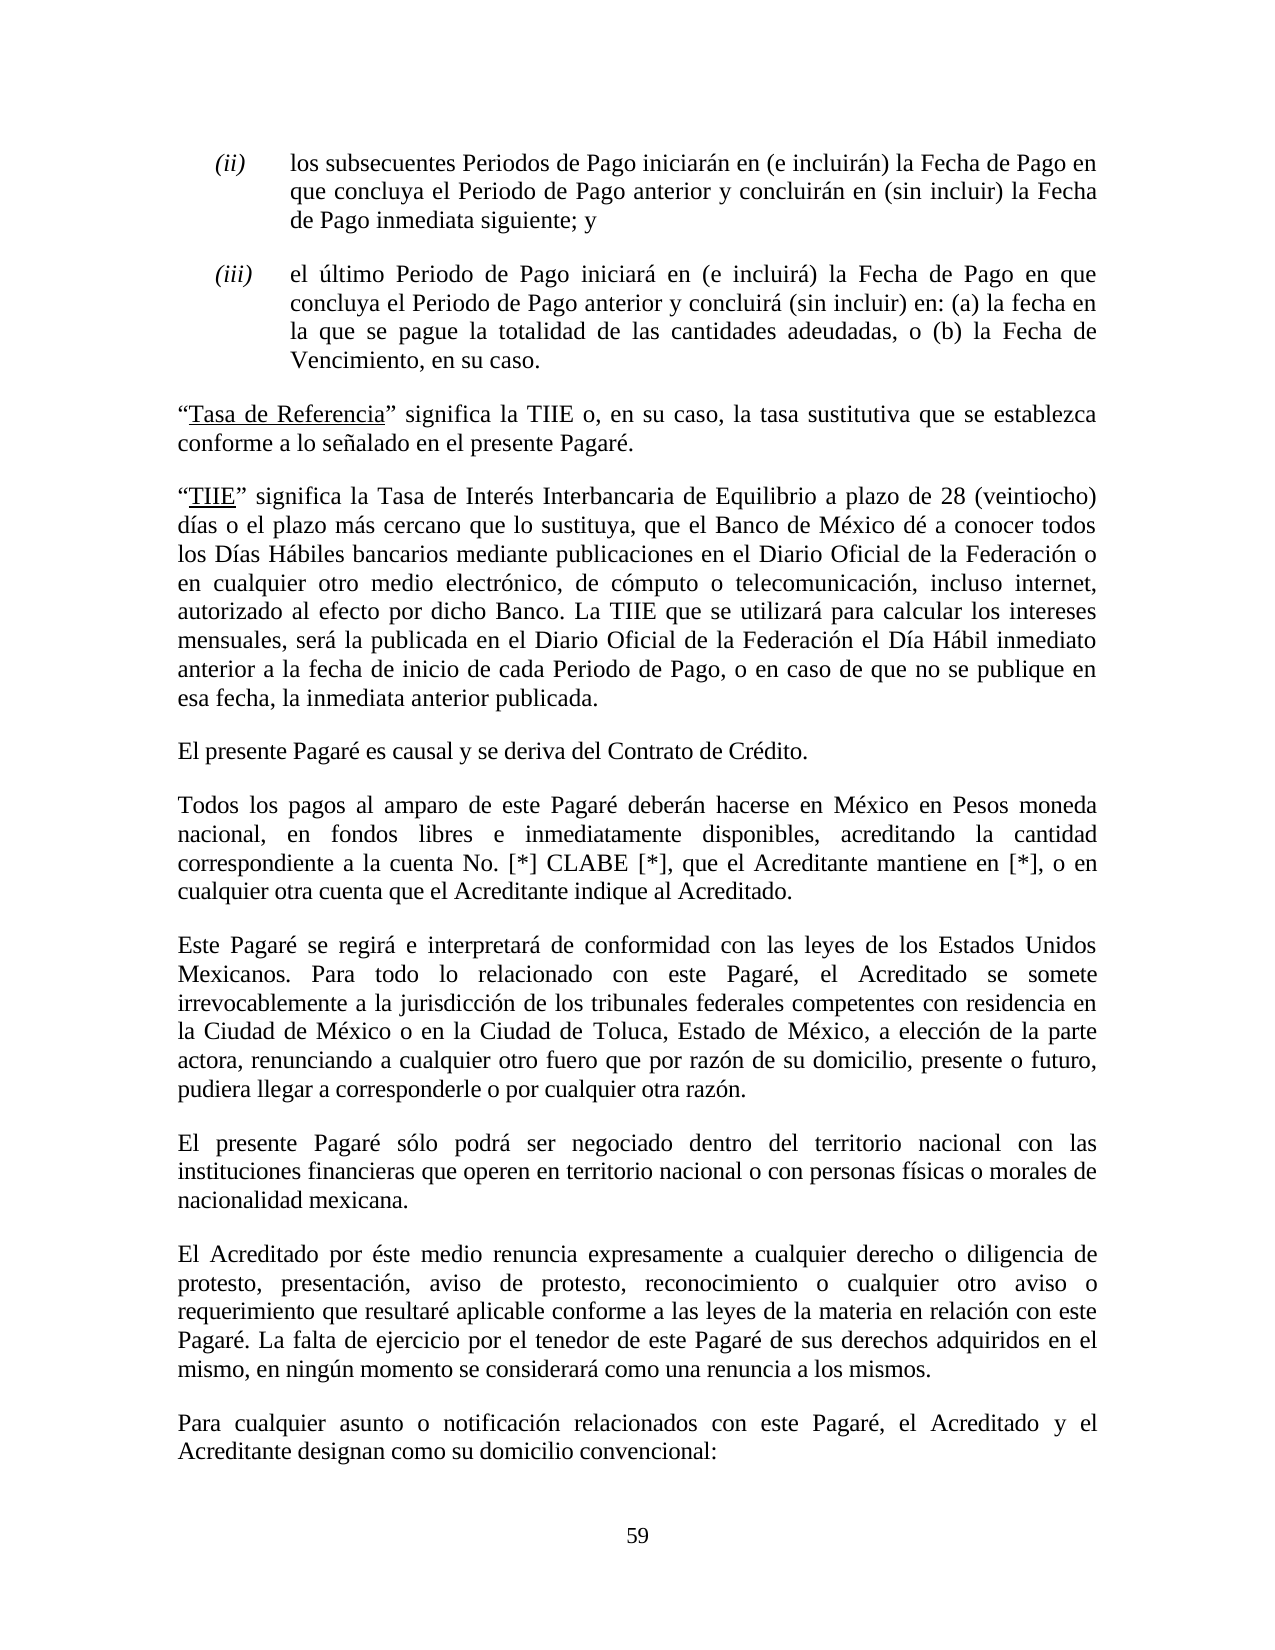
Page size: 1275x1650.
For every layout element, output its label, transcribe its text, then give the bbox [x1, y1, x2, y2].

list el último Periodo de Pago iniciará en (e incluirá) la Fecha de Pago en que concluya el Periodo de Pago anterior y concluirá (sin incluir) en: (a) la fecha en la que se pague la totalidad de las cantidades adeudadas, o (b) la Fecha de Vencimiento, en su caso. [215, 259, 1098, 374]
text Todos los pagos al amparo de este Pagaré deberán hacerse en México en Pesos moneda nacional, en fondos libres e inmediatamente disponibles, acreditando la cantidad correspondiente a la cuenta No. [*] CLABE [*], que el Acreditante mantiene en [*], o en cualquier otra cuenta que el Acreditante indique al Acreditado. [177, 790, 1098, 905]
text El presente Pagaré es causal y se deriva del Contrato de Crédito. [177, 736, 1098, 765]
text “TIIE” significa la Tasa de Interés Interbancaria de Equilibrio a plazo de 28 (veintiocho) días o el plazo más cercano que lo sustituya, que el Banco de México dé a conocer todos los Días Hábiles bancarios mediante publicaciones en el Diario Oficial de la Federación o en cualquier otro medio electrónico, de cómputo o telecomunicación, incluso internet, autorizado al efecto por dicho Banco. La TIIE que se utilizará para calcular los intereses mensuales, será la publicada en el Diario Oficial de la Federación el Día Hábil inmediato anterior a la fecha de inicio de cada Periodo de Pago, o en caso de que no se publique en esa fecha, la inmediata anterior publicada. [177, 481, 1098, 711]
list los subsecuentes Periodos de Pago iniciarán en (e incluirán) la Fecha de Pago en que concluya el Periodo de Pago anterior y concluirán en (sin incluir) la Fecha de Pago inmediata siguiente; y [215, 148, 1098, 234]
text El presente Pagaré sólo podrá ser negociado dentro del territorio nacional con las instituciones financieras que operen en territorio nacional o con personas físicas o morales de nacionalidad mexicana. [177, 1128, 1098, 1214]
text Para cualquier asunto o notificación relacionados con este Pagaré, el Acreditado y el Acreditante designan como su domicilio convencional: [177, 1408, 1098, 1465]
text El Acreditado por éste medio renuncia expresamente a cualquier derecho o diligencia de protesto, presentación, aviso de protesto, reconocimiento o cualquier otro aviso o requerimiento que resultaré aplicable conforme a las leyes de la materia en relación con este Pagaré. La falta de ejercicio por el tenedor de este Pagaré de sus derechos adquiridos en el mismo, en ningún momento se considerará como una renuncia a los mismos. [177, 1239, 1098, 1383]
text “Tasa de Referencia” significa la TIIE o, en su caso, la tasa sustitutiva que se establezca conforme a lo señalado en el presente Pagaré. [177, 399, 1098, 456]
text Este Pagaré se regirá e interpretará de conformidad con las leyes de los Estados Unidos Mexicanos. Para todo lo relacionado con este Pagaré, el Acreditado se somete irrevocablemente a la jurisdicción de los tribunales federales competentes con residencia en la Ciudad de México o en la Ciudad de Toluca, Estado de México, a elección de la parte actora, renunciando a cualquier otro fuero que por razón de su domicilio, presente o futuro, pudiera llegar a corresponderle o por cualquier otra razón. [177, 930, 1098, 1103]
